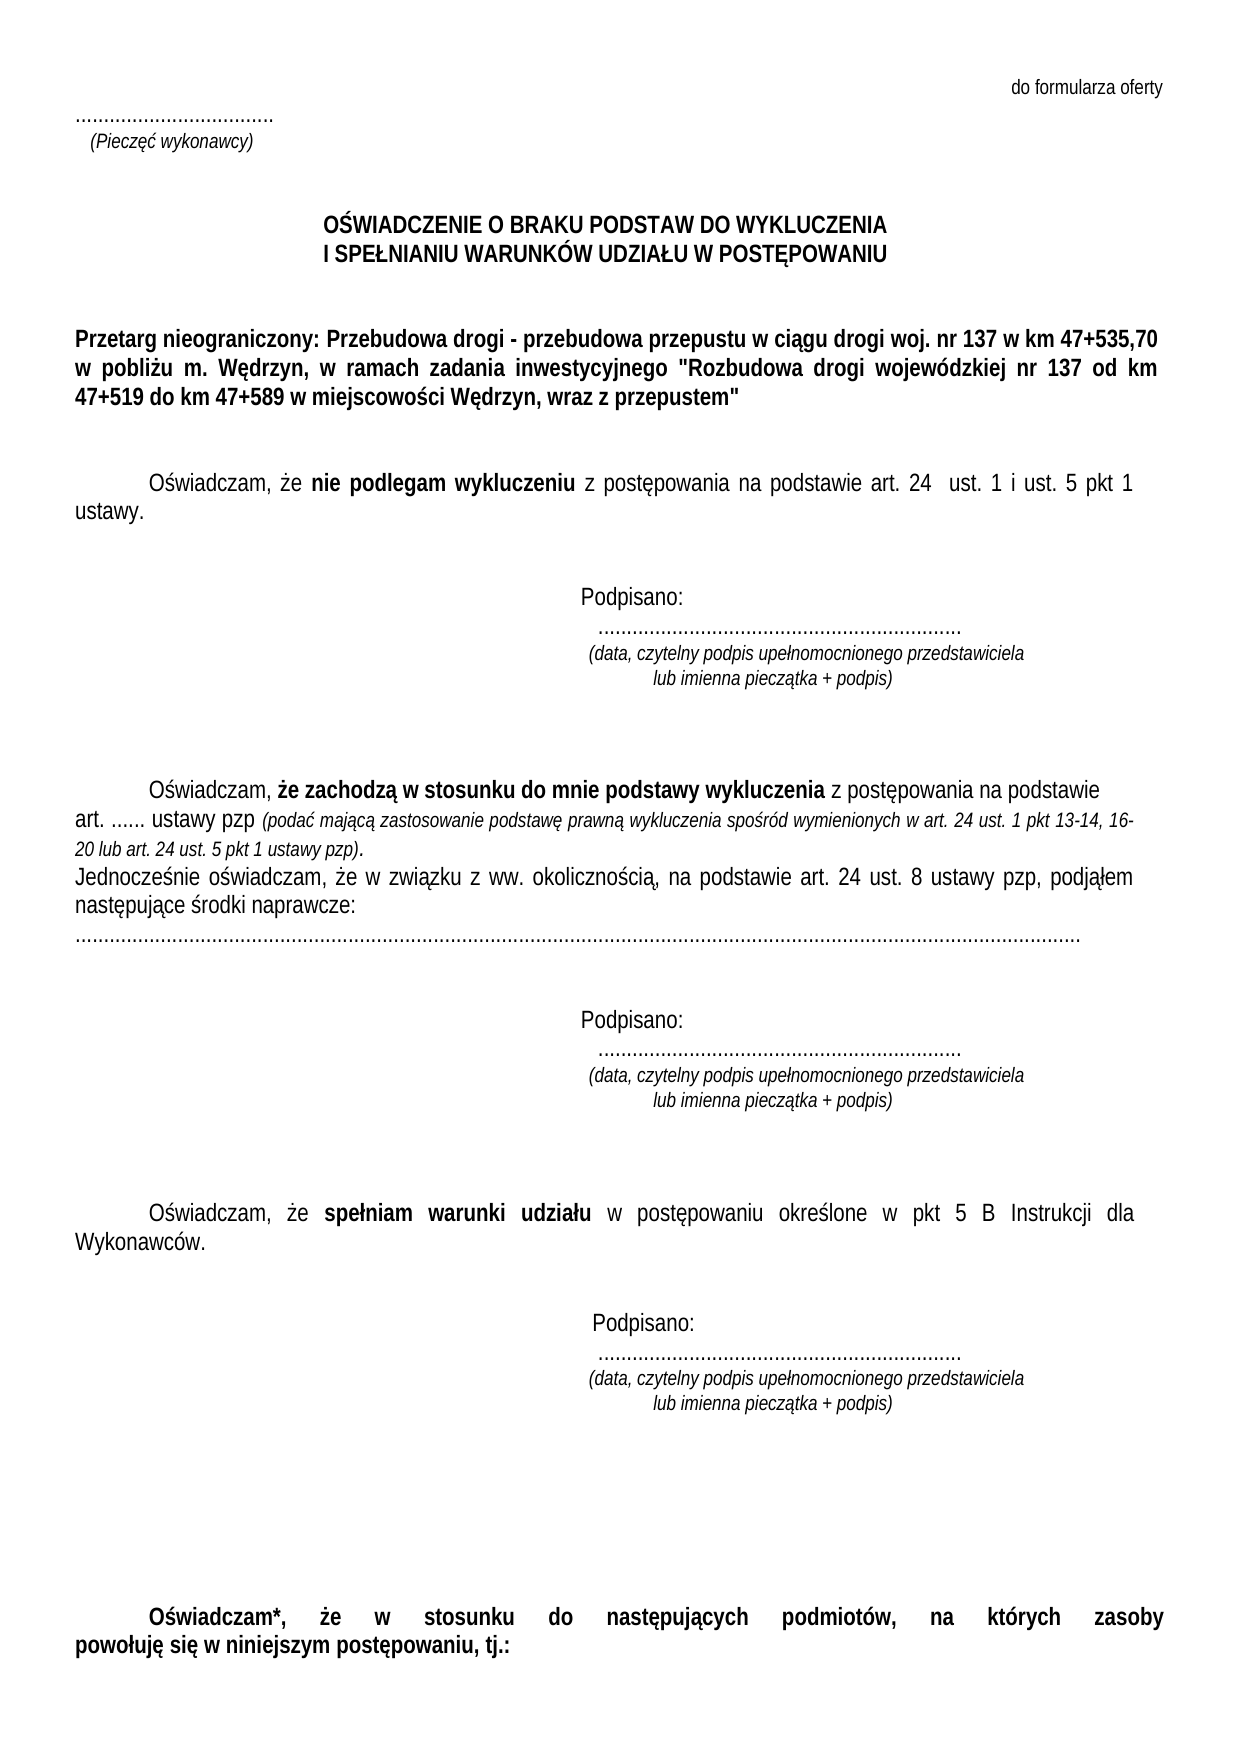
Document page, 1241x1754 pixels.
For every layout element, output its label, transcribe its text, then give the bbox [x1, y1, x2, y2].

text Oświadczam*, że w stosunku do następujących podmiotów, na których zasoby powołuję się w niniejszym postępowaniu, tj.: [75, 1602, 1165, 1659]
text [75, 1365, 1165, 1390]
text do formularza oferty [75, 75, 1165, 99]
text ................................................................ [75, 1033, 1165, 1062]
text (data, czytelny podpis upełnomocnionego przedstawiciela [75, 1062, 1165, 1087]
text I SPEŁNIANIU WARUNKÓW UDZIAŁU W POSTĘPOWANIU [75, 238, 1136, 267]
text (data, czytelny podpis upełnomocnionego przedstawiciela [75, 639, 1165, 664]
text ................................................................ [75, 611, 1165, 639]
text OŚWIADCZENIE O BRAKU PODSTAW DO WYKLUCZENIA [75, 210, 1136, 238]
text Oświadczam, że spełniam warunki udziału w postępowaniu określone w pkt 5 B Instrukcji dla Wykonawców. [75, 1198, 1136, 1255]
text art. ...... ustawy pzp (podać mającą zastosowanie podstawę prawną wykluczenia spośród wymienionych w art. 24 ust. 1 pkt 13-14, 16-20 lub art. 24 ust. 5 pkt 1 ustawy pzp). [75, 804, 1136, 861]
text lub imienna pieczątka + podpis) [75, 1087, 1165, 1112]
text Oświadczam, że zachodzą w stosunku do mnie podstawy wykluczenia z postępowania na podstawie [75, 776, 1136, 804]
text ................................................................ [75, 1337, 1165, 1365]
list Przetarg nieograniczony: Przebudowa drogi - przebudowa przepustu w ciągu drogi woj. nr 137 w km 47+535,70 w pobliżu m. Wędrzyn, w ramach zadania inwestycyjnego "Rozbudowa drogi wojewódzkiej nr 137 od km 47+519 do km 47+589 w miejscowości Wędrzyn, wraz z przepustem" [75, 324, 1160, 410]
text (Pieczęć wykonawcy) [75, 128, 1165, 153]
text lub imienna pieczątka + podpis) [75, 664, 1165, 689]
text Jednocześnie oświadczam, że w związku z ww. okolicznością, na podstawie art. 24 ust. 8 ustawy pzp, podjąłem następujące środki naprawcze: [75, 861, 1136, 919]
text lub imienna pieczątka + podpis) [75, 1390, 1165, 1415]
text ................................................................................................................................................................................. [75, 919, 1136, 947]
text ................................... [75, 99, 1165, 128]
text Podpisano: [75, 1005, 1165, 1033]
text Podpisano: [75, 582, 1165, 611]
text Oświadczam, że nie podlegam wykluczeniu z postępowania na podstawie art. 24 ust. 1 i ust. 5 pkt 1 ustawy. [75, 468, 1136, 525]
text Podpisano: [75, 1308, 1165, 1337]
